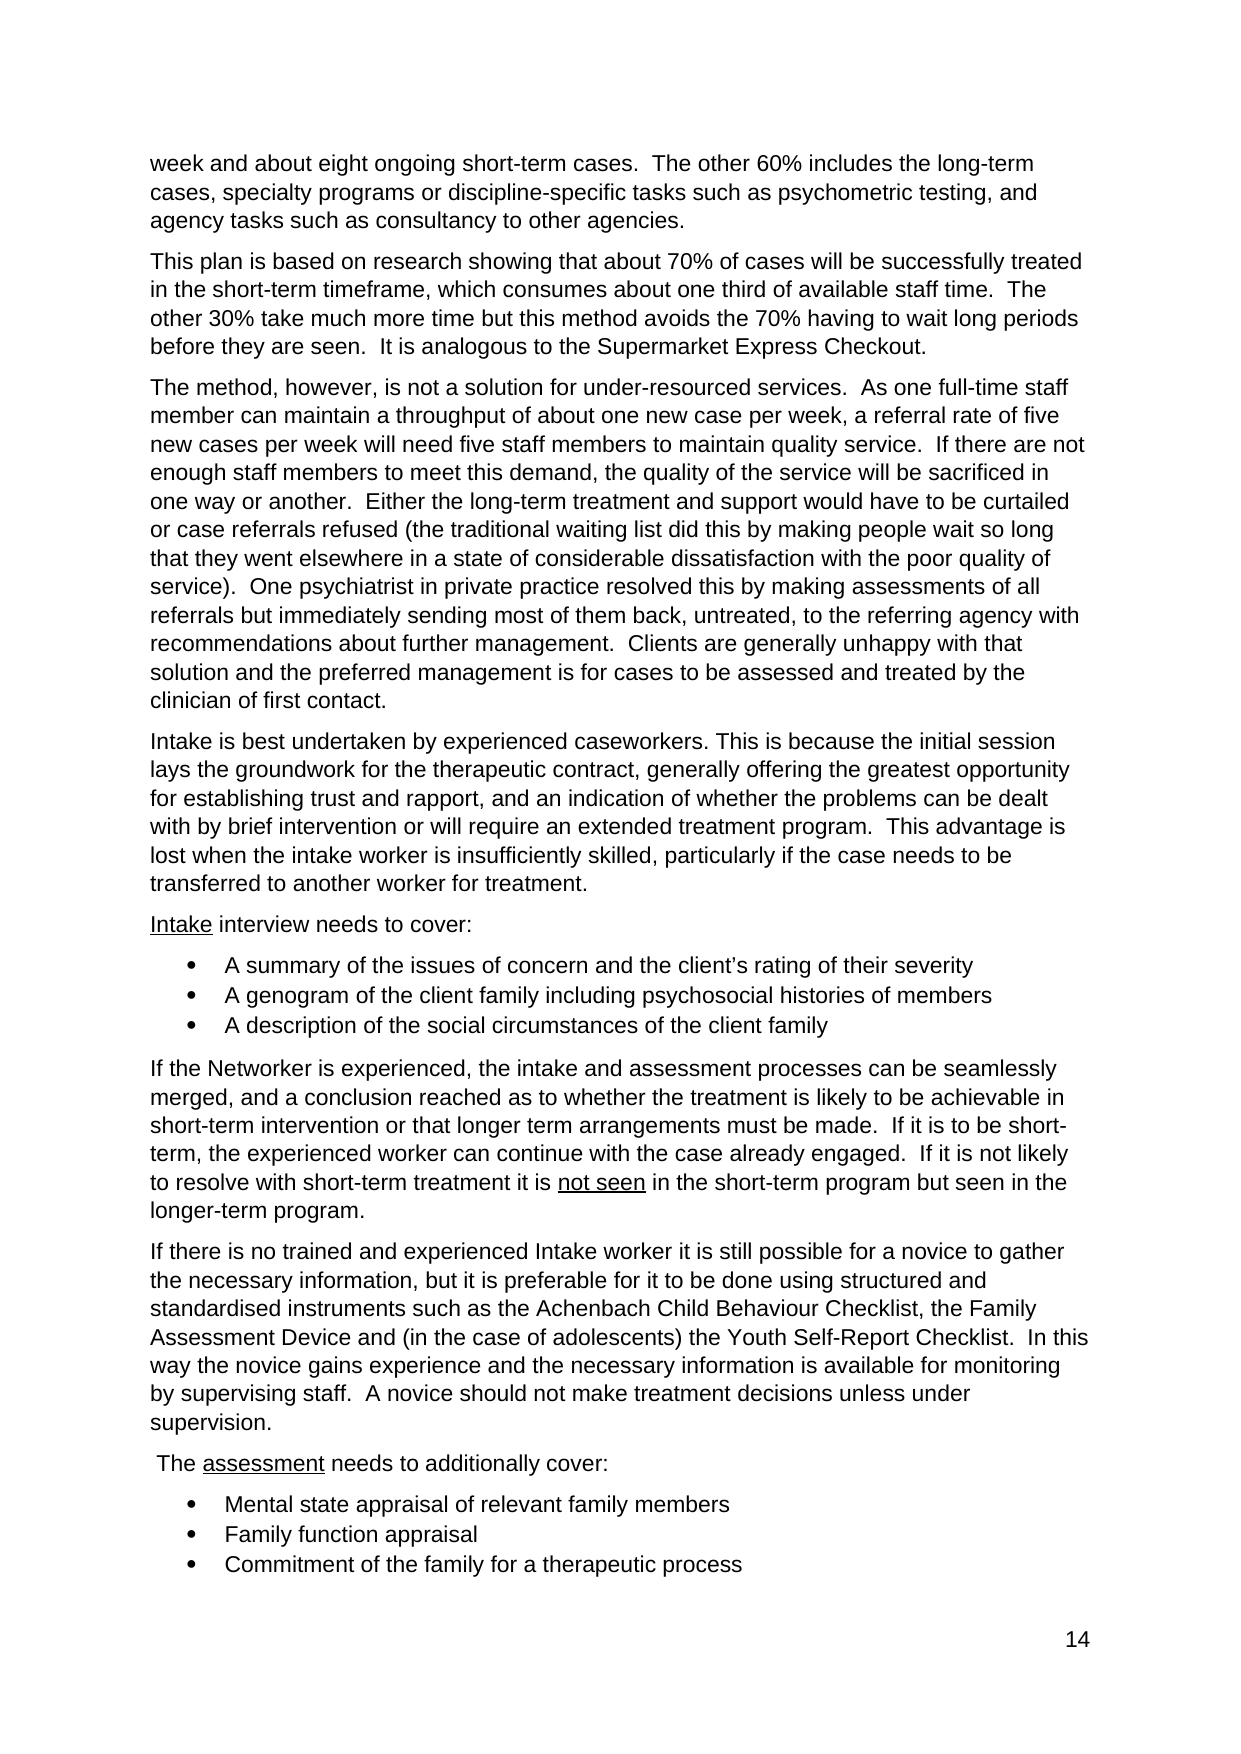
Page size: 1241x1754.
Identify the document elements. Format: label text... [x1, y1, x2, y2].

list Commitment of the family for a therapeutic process [187, 1551, 1090, 1577]
text Intake interview needs to cover: [150, 911, 1090, 937]
list Family function appraisal [187, 1521, 1090, 1547]
list A summary of the issues of concern and the client’s rating of their severity [187, 952, 1090, 978]
list Mental state appraisal of relevant family members [187, 1491, 1090, 1517]
text If there is no trained and experienced Intake worker it is still possible for a novice to gather the necessary information, but it is preferable for it to be done using structured and standardised instruments such as the Achenbach Child Behaviour Checklist, the Family Assessment Device and (in the case of adolescents) the Youth Self-Report Checklist. In this way the novice gains experience and the necessary information is available for monitoring by supervising staff. A novice should not make treatment decisions unless under supervision. [150, 1238, 1090, 1435]
text This plan is based on research showing that about 70% of cases will be successfully treated in the short-term timeframe, which consumes about one third of available staff time. The other 30% take much more time but this method avoids the 70% having to wait long periods before they are seen. It is analogous to the Supermarket Express Checkout. [150, 248, 1090, 359]
list A description of the social circumstances of the client family [187, 1012, 1090, 1039]
text Intake is best undertaken by experienced caseworkers. This is because the initial session lays the groundwork for the therapeutic contract, generally offering the greatest opportunity for establishing trust and rapport, and an indication of whether the problems can be dealt with by brief intervention or will require an extended treatment program. This advantage is lost when the intake worker is insufficiently skilled, particularly if the case needs to be transferred to another worker for treatment. [150, 728, 1090, 896]
text The assessment needs to additionally cover: [150, 1450, 1090, 1476]
list A genogram of the client family including psychosocial histories of members [187, 982, 1090, 1008]
text The method, however, is not a solution for under-resourced services. As one full-time staff member can maintain a throughput of about one new case per week, a referral rate of five new cases per week will need five staff members to maintain quality service. If there are not enough staff members to meet this demand, the quality of the service will be sacrificed in one way or another. Either the long-term treatment and support would have to be curtailed or case referrals refused (the traditional waiting list did this by making people wait so long that they went elsewhere in a state of considerable dissatisfaction with the poor quality of service). One psychiatrist in private practice resolved this by making assessments of all referrals but immediately sending most of them back, untreated, to the referring agency with recommendations about further management. Clients are generally unhappy with that solution and the preferred management is for cases to be assessed and treated by the clinician of first contact. [150, 374, 1090, 713]
text If the Networker is experienced, the intake and assessment processes can be seamlessly merged, and a conclusion reached as to whether the treatment is likely to be achievable in short-term intervention or that longer term arrangements must be made. If it is to be short-term, the experienced worker can continue with the case already engaged. If it is not likely to resolve with short-term treatment it is not seen in the short-term program but seen in the longer-term program. [150, 1055, 1090, 1223]
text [150, 150, 1090, 233]
